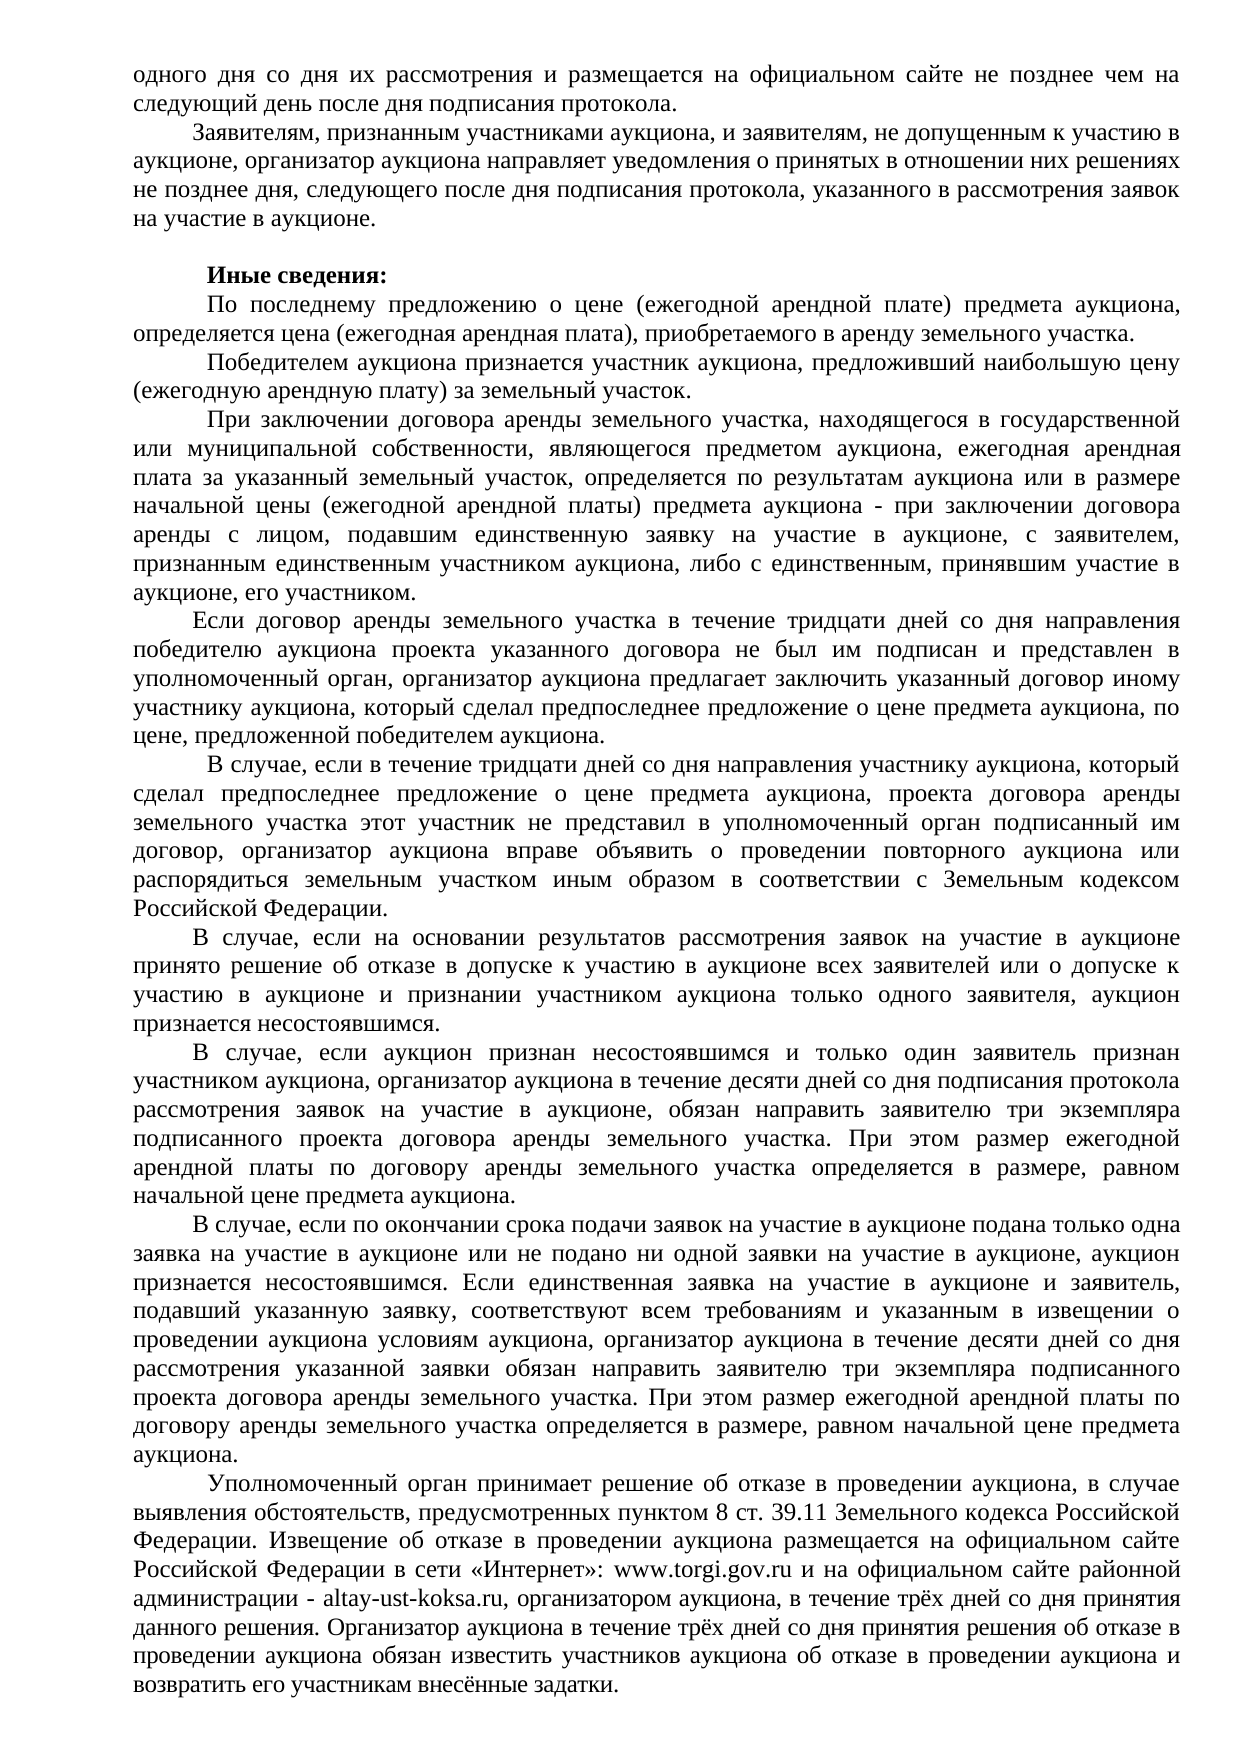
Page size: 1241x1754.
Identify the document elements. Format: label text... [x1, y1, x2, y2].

text Если договор аренды земельного участка в течение тридцати дней со дня направления победителю аукциона проекта указанного договора не был им подписан и представлен в уполномоченный орган, организатор аукциона предлагает заключить указанный договор иному участнику аукциона, который сделал предпоследнее предложение о цене предмета аукциона, по цене, предложенной победителем аукциона. [133, 605, 1181, 749]
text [133, 59, 1181, 117]
text В случае, если на основании результатов рассмотрения заявок на участие в аукционе принято решение об отказе в допуске к участию в аукционе всех заявителей или о допуске к участию в аукционе и признании участником аукциона только одного заявителя, аукцион признается несостоявшимся. [133, 922, 1181, 1037]
text Уполномоченный орган принимает решение об отказе в проведении аукциона, в случае выявления обстоятельств, предусмотренных пунктом 8 ст. 39.11 Земельного кодекса Российской Федерации. Извещение об отказе в проведении аукциона размещается на официальном сайте Российской Федерации в сети «Интернет»: www.torgi.gov.ru и на официальном сайте районной администрации - altay-ust-koksa.ru, организатором аукциона, в течение трёх дней со дня принятия данного решения. Организатор аукциона в течение трёх дней со дня принятия решения об отказе в проведении аукциона обязан известить участников аукциона об отказе в проведении аукциона и возвратить его участникам внесённые задатки. [133, 1468, 1181, 1698]
text Заявителям, признанным участниками аукциона, и заявителям, не допущенным к участию в аукционе, организатор аукциона направляет уведомления о принятых в отношении них решениях не позднее дня, следующего после дня подписания протокола, указанного в рассмотрения заявок на участие в аукционе. [133, 117, 1181, 232]
text В случае, если по окончании срока подачи заявок на участие в аукционе подана только одна заявка на участие в аукционе или не подано ни одной заявки на участие в аукционе, аукцион признается несостоявшимся. Если единственная заявка на участие в аукционе и заявитель, подавший указанную заявку, соответствуют всем требованиям и указанным в извещении о проведении аукциона условиям аукциона, организатор аукциона в течение десяти дней со дня рассмотрения указанной заявки обязан направить заявителю три экземпляра подписанного проекта договора аренды земельного участка. При этом размер ежегодной арендной платы по договору аренды земельного участка определяется в размере, равном начальной цене предмета аукциона. [133, 1209, 1181, 1468]
text В случае, если аукцион признан несостоявшимся и только один заявитель признан участником аукциона, организатор аукциона в течение десяти дней со дня подписания протокола рассмотрения заявок на участие в аукционе, обязан направить заявителю три экземпляра подписанного проекта договора аренды земельного участка. При этом размер ежегодной арендной платы по договору аренды земельного участка определяется в размере, равном начальной цене предмета аукциона. [133, 1037, 1181, 1209]
text При заключении договора аренды земельного участка, находящегося в государственной или муниципальной собственности, являющегося предметом аукциона, ежегодная арендная плата за указанный земельный участок, определяется по результатам аукциона или в размере начальной цены (ежегодной арендной платы) предмета аукциона - при заключении договора аренды с лицом, подавшим единственную заявку на участие в аукционе, с заявителем, признанным единственным участником аукциона, либо с единственным, принявшим участие в аукционе, его участником. [133, 404, 1181, 605]
text Победителем аукциона признается участник аукциона, предложивший наибольшую цену (ежегодную арендную плату) за земельный участок. [133, 347, 1181, 404]
text В случае, если в течение тридцати дней со дня направления участнику аукциона, который сделал предпоследнее предложение о цене предмета аукциона, проекта договора аренды земельного участка этот участник не представил в уполномоченный орган подписанный им договор, организатор аукциона вправе объявить о проведении повторного аукциона или распорядиться земельным участком иным образом в соответствии с Земельным кодексом Российской Федерации. [133, 749, 1181, 922]
text По последнему предложению о цене (ежегодной арендной плате) предмета аукциона, определяется цена (ежегодная арендная плата), приобретаемого в аренду земельного участка. [133, 289, 1181, 347]
text Иные сведения: [133, 260, 1181, 289]
